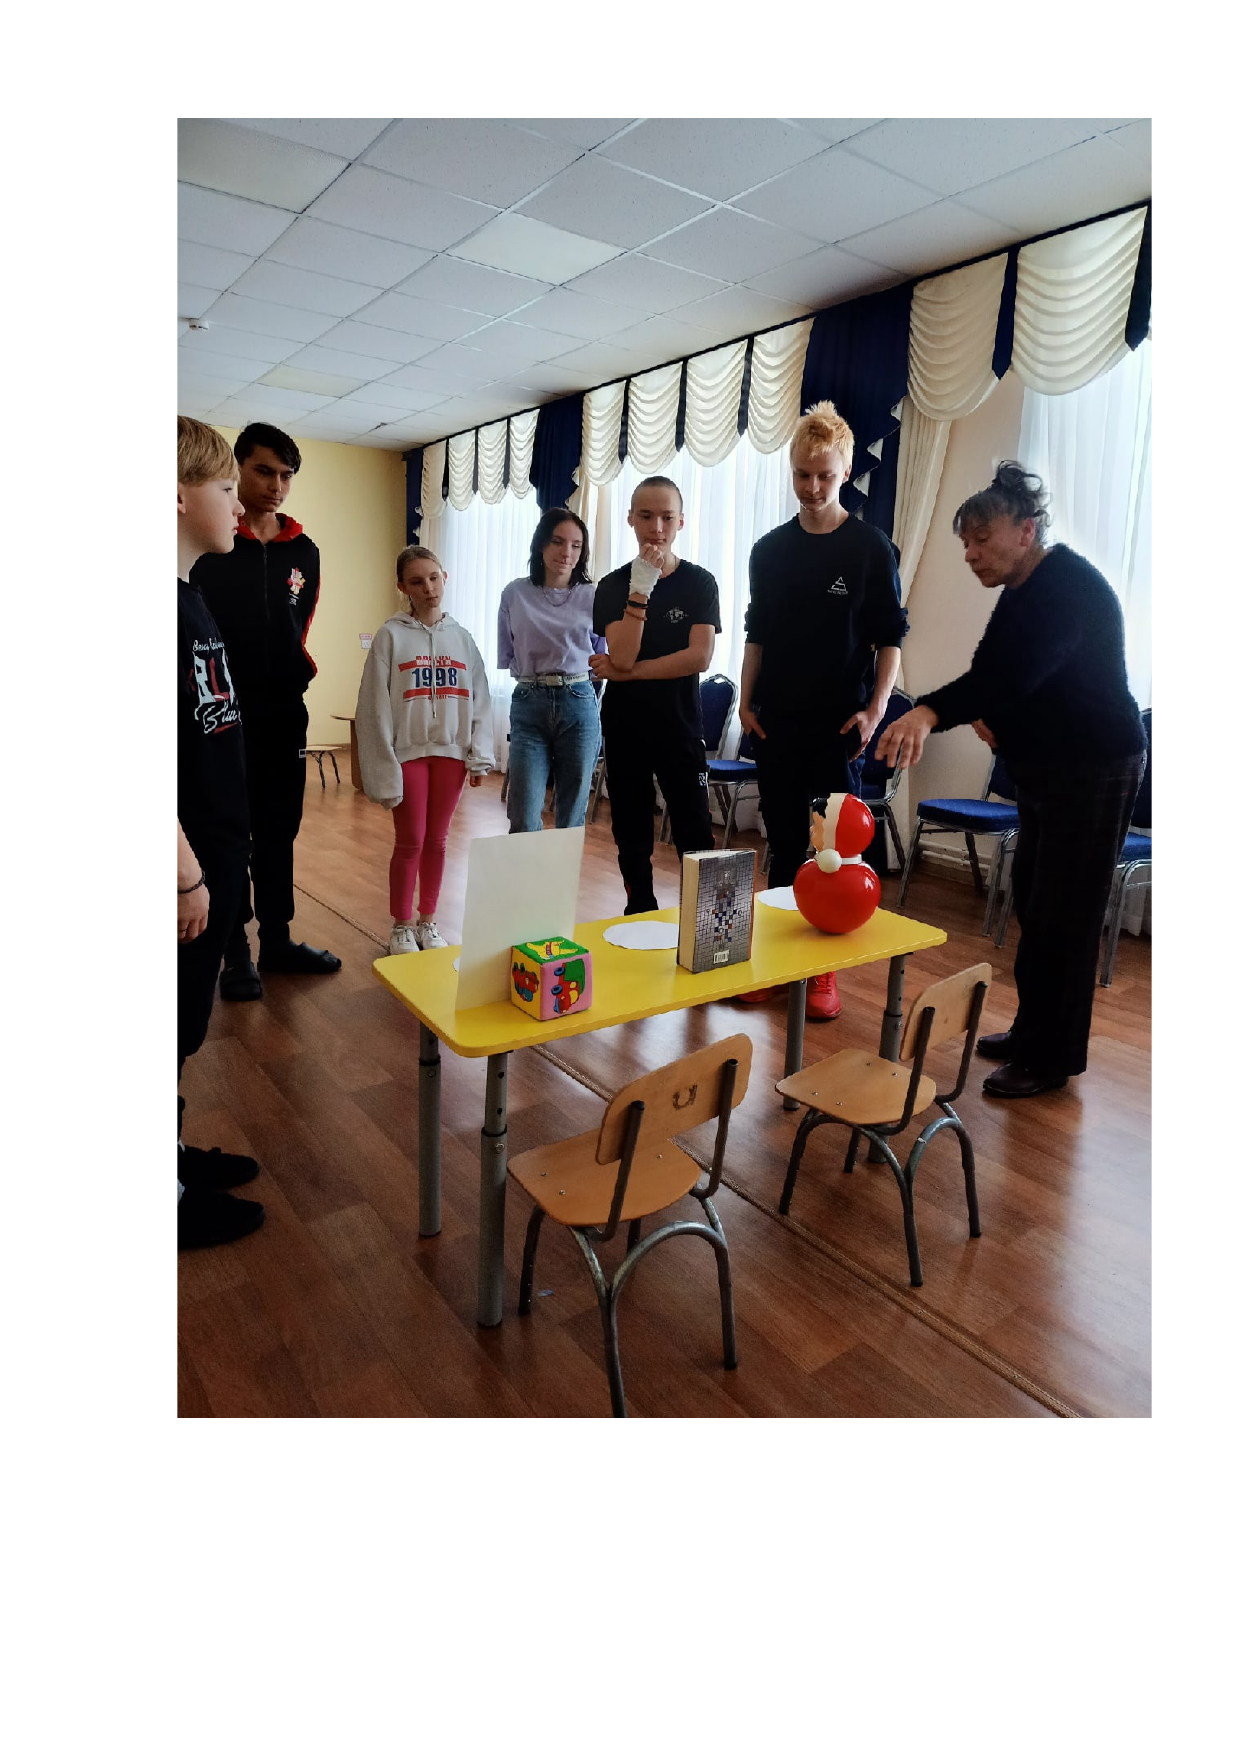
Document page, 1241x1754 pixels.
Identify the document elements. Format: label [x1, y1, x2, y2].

picture [177, 118, 1152, 1418]
